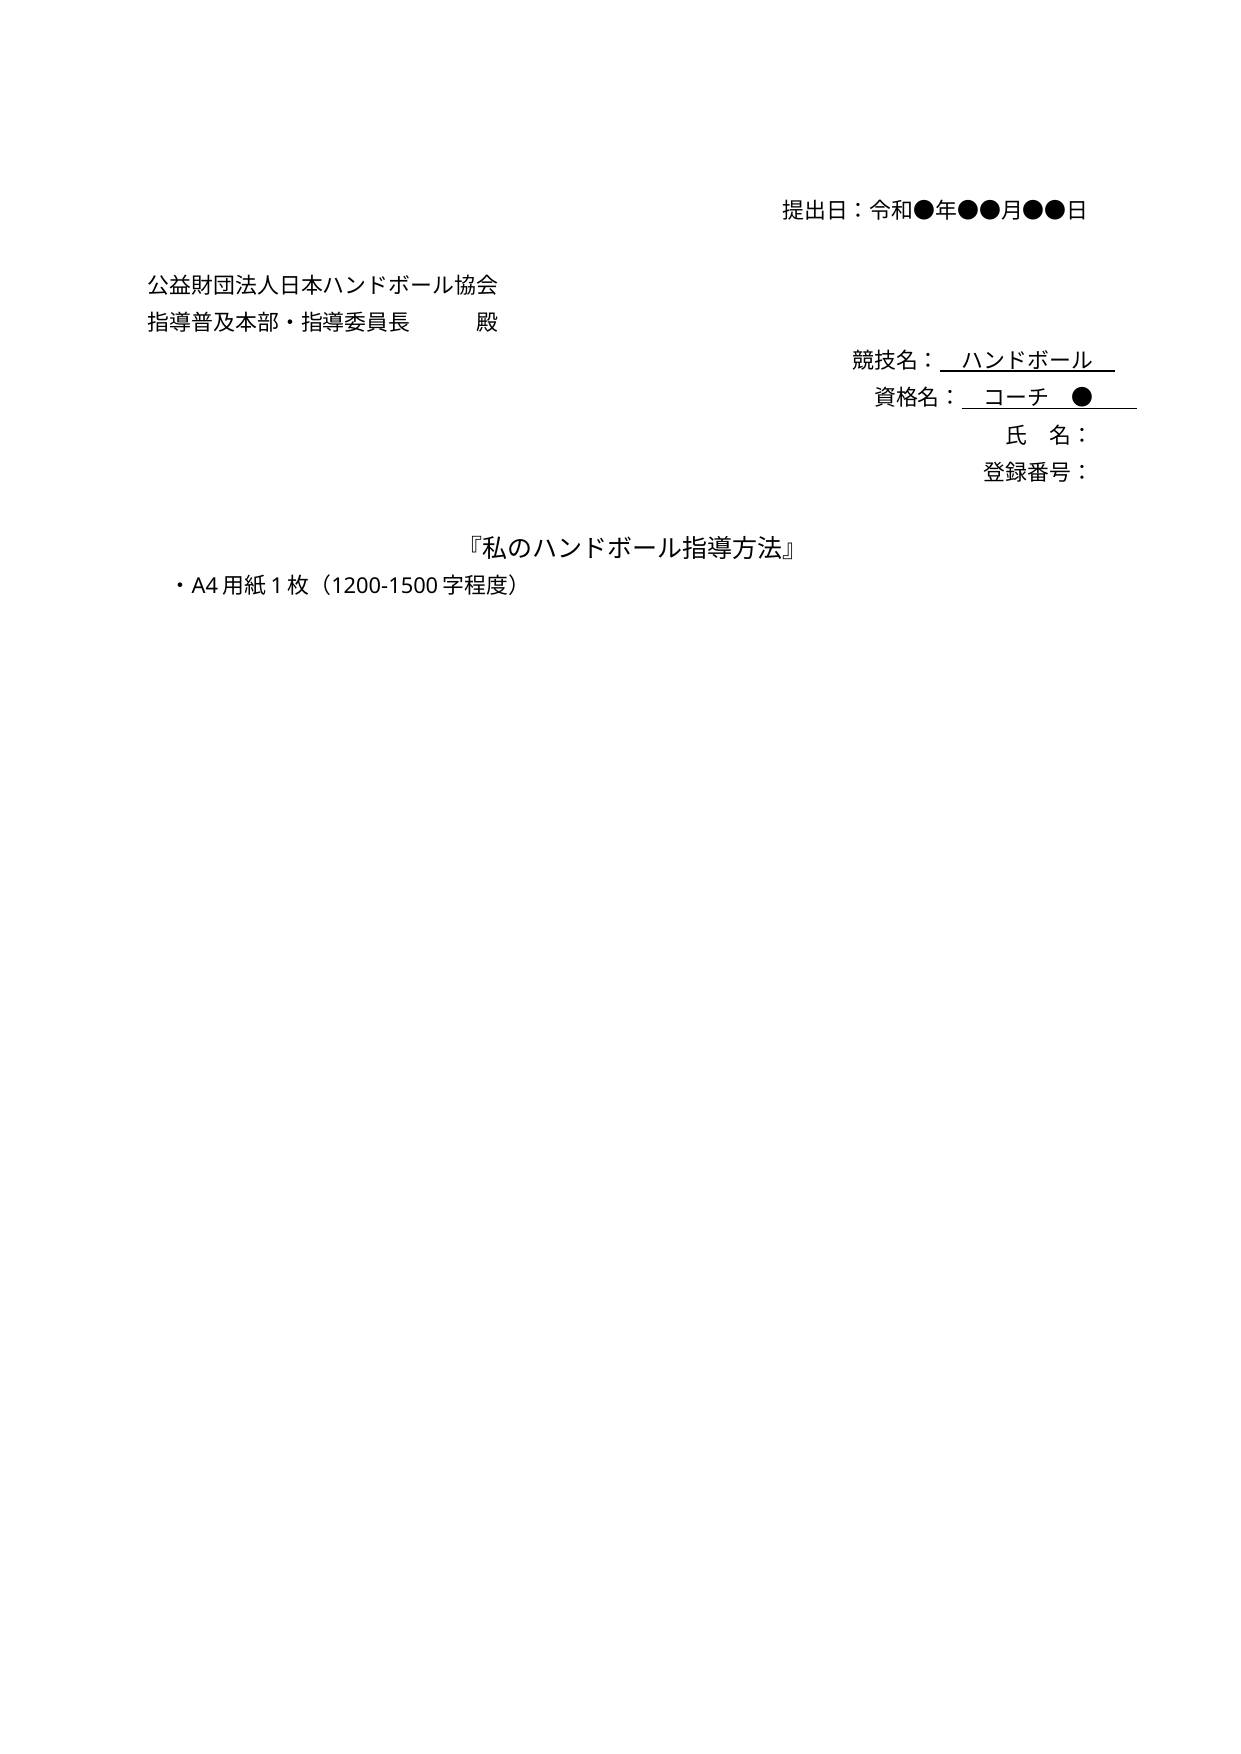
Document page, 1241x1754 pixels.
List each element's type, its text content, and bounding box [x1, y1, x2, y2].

text 競技名： ハンドボール [148, 340, 1092, 377]
text 『私のハンドボール指導方法』 [148, 527, 1092, 565]
text ・A4用紙1枚（1200-1500字程度） [148, 565, 1092, 602]
text 登録番号： [148, 452, 1092, 490]
text 氏 名： [148, 415, 1092, 452]
text 指導普及本部・指導委員長 殿 [148, 302, 1092, 340]
text 公益財団法人日本ハンドボール協会 [148, 265, 1092, 302]
text 提出日：令和●年●●月●●日 [148, 190, 1092, 227]
text 資格名： コーチ ● [148, 377, 1092, 415]
